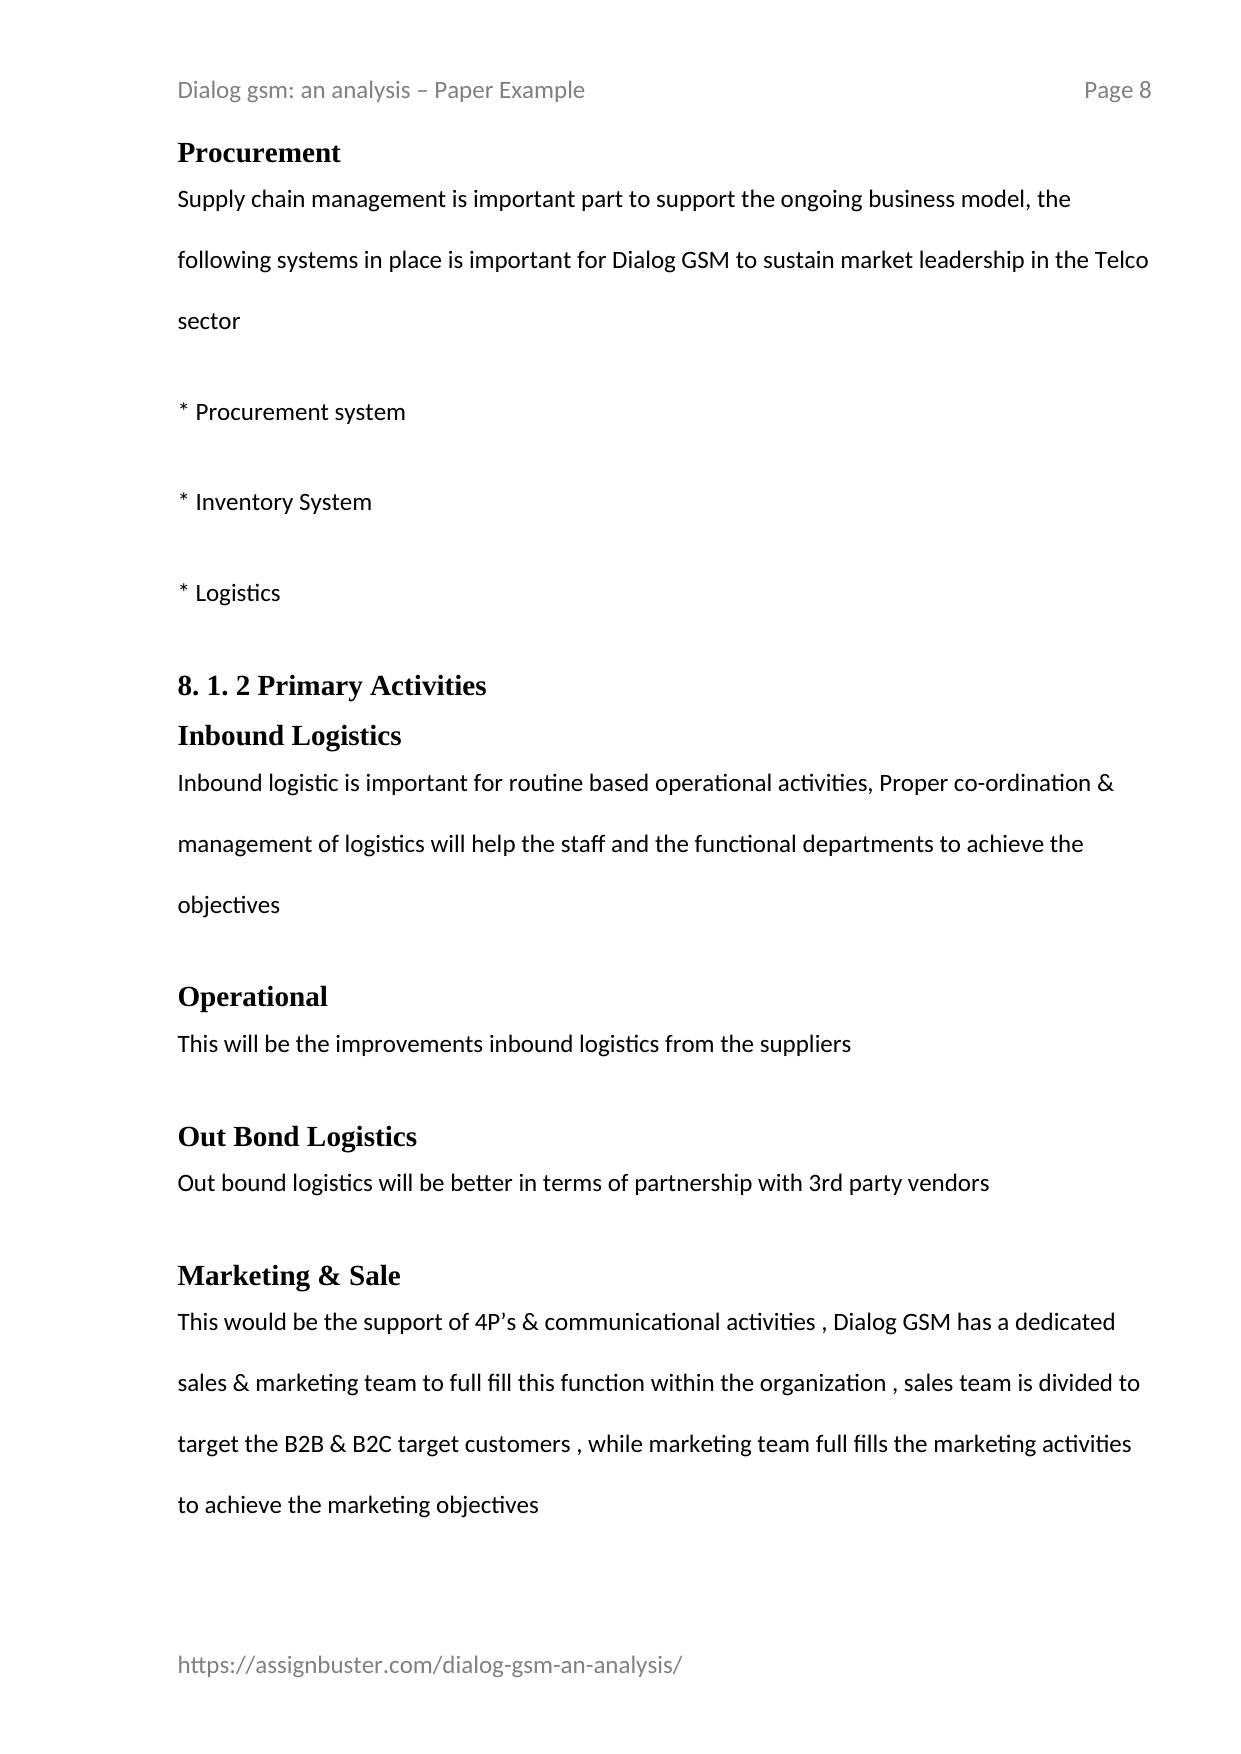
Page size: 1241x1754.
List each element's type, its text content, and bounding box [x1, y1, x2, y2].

text Inbound logistic is important for routine based operational activities, Proper co-ordination & management of logistics will help the staff and the functional departments to achieve the objectives [177, 767, 1152, 919]
subtitle Out Bond Logistics [177, 1119, 1152, 1152]
text * Procurement system [177, 396, 1152, 427]
text This will be the improvements inbound logistics from the suppliers [177, 1028, 1152, 1059]
subtitle 8. 1. 2 Primary Activities [177, 668, 1152, 701]
subtitle Procurement [177, 135, 1152, 168]
text * Logistics [177, 577, 1152, 608]
text Supply chain management is important part to support the ongoing business model, the following systems in place is important for Dialog GSM to sustain market leadership in the Telco sector [177, 183, 1152, 336]
subtitle Inbound Logistics [177, 718, 1152, 752]
subtitle Marketing & Sale [177, 1258, 1152, 1291]
text * Inventory System [177, 487, 1152, 517]
subtitle Operational [177, 979, 1152, 1013]
text Out bound logistics will be better in terms of partnership with 3rd party vendors [177, 1167, 1152, 1198]
text This would be the support of 4P’s & communicational activities , Dialog GSM has a dedicated sales & marketing team to full fill this function within the organization , sales team is divided to target the B2B & B2C target customers , while marketing team full fills the marketing activities to achieve the marketing objectives [177, 1307, 1152, 1520]
